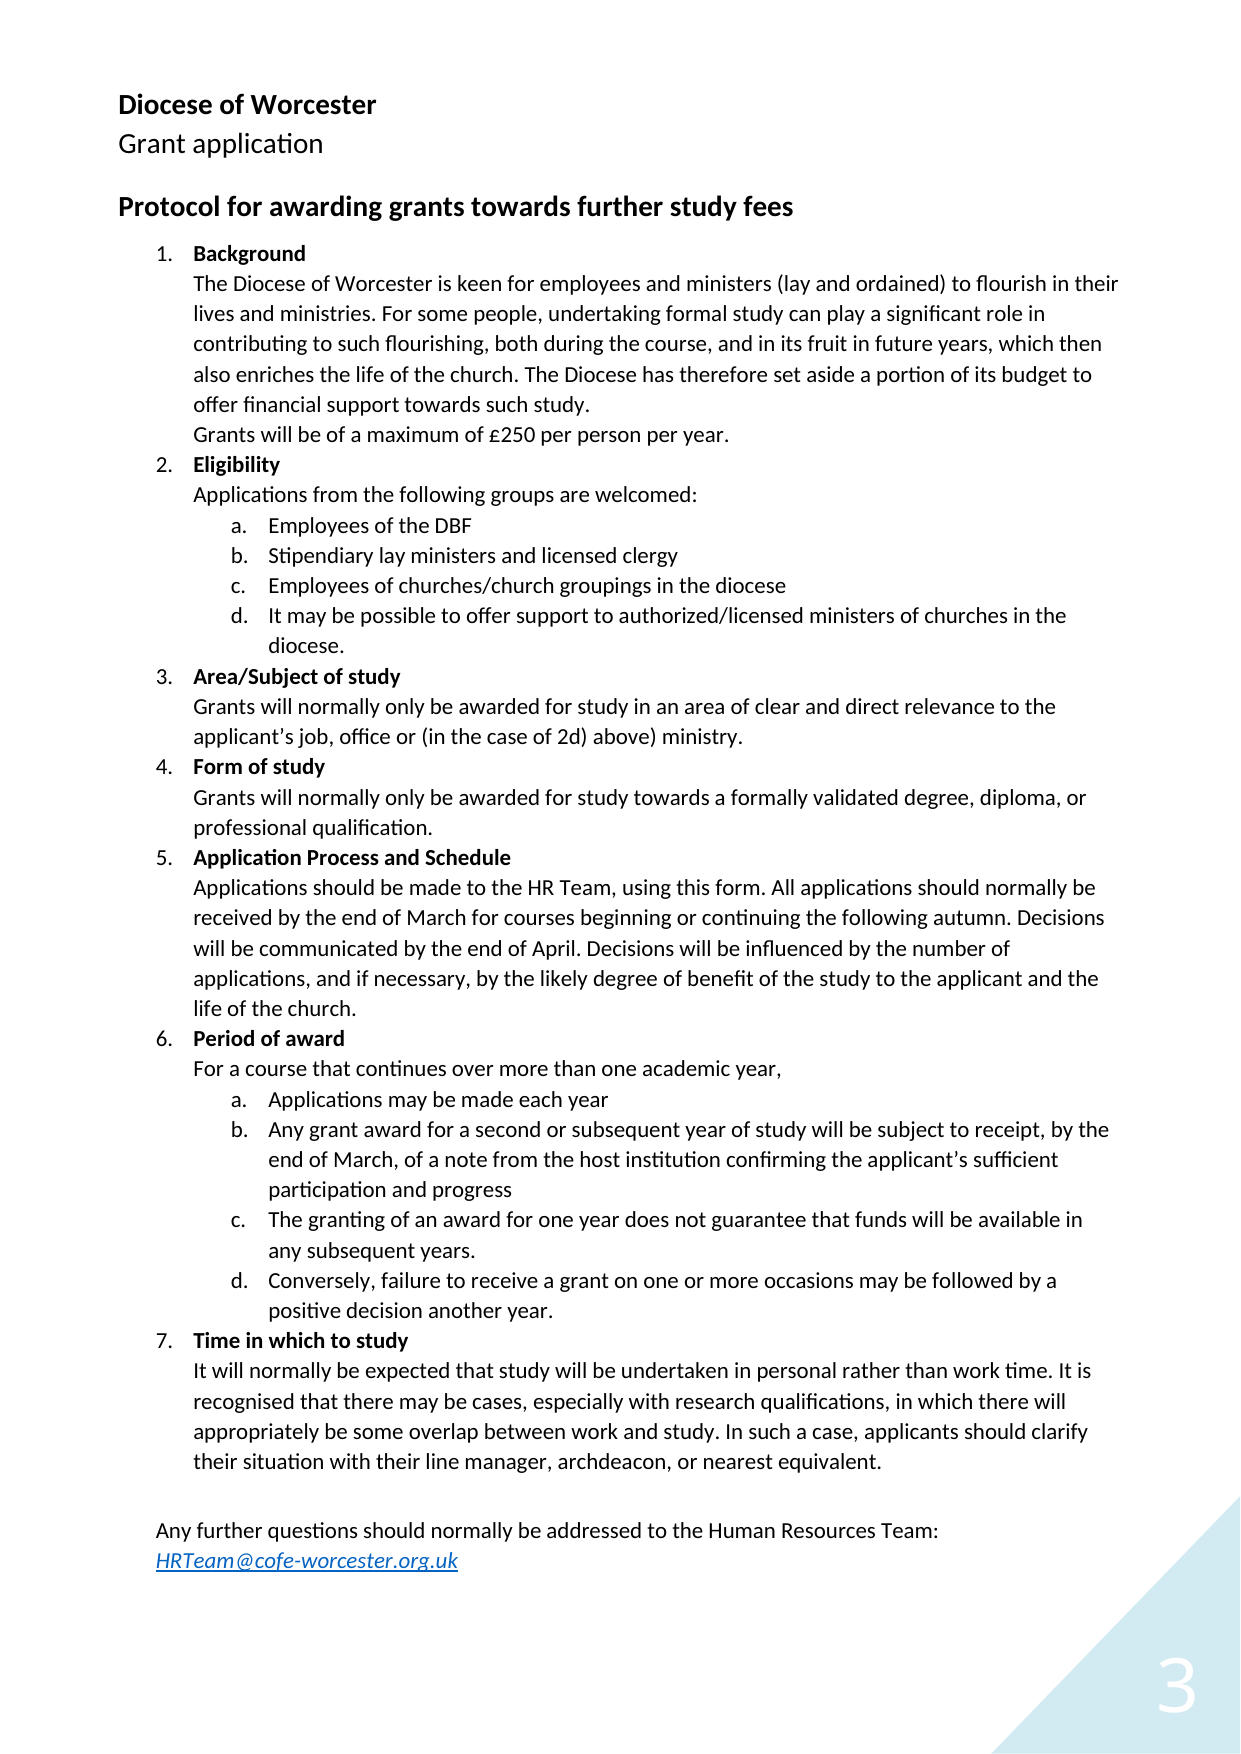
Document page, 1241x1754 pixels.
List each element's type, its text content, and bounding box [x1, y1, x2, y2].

list Background The Diocese of Worcester is keen for employees and ministers (lay and ordained) to flourish in their lives and ministries. For some people, undertaking formal study can play a significant role in contributing to such flourishing, both during the course, and in its fruit in future years, which then also enriches the life of the church. The Diocese has therefore set aside a portion of its budget to offer financial support towards such study. Grants will be of a maximum of £250 per person per year. [156, 239, 1122, 448]
list Period of award For a course that continues over more than one academic year, [156, 1024, 1122, 1083]
list Application Process and Schedule Applications should be made to the HR Team, using this form. All applications should normally be received by the end of March for courses beginning or continuing the following autumn. Decisions will be communicated by the end of April. Decisions will be influenced by the number of applications, and if necessary, by the likely degree of benefit of the study to the applicant and the life of the church. [156, 843, 1122, 1022]
list Employees of churches/church groupings in the diocese [231, 571, 1122, 599]
list Conversely, failure to receive a grant on one or more occasions may be followed by a positive decision another year. [231, 1266, 1122, 1324]
list Area/Subject of study Grants will normally only be awarded for study in an area of clear and direct relevance to the applicant’s job, office or (in the case of 2d) above) ministry. [156, 662, 1122, 750]
list Eligibility Applications from the following groups are welcomed: [156, 450, 1122, 509]
list Employees of the DBF [231, 511, 1122, 539]
subtitle Protocol for awarding grants towards further study fees [118, 188, 1122, 224]
list Any grant award for a second or subsequent year of study will be subject to receipt, by the end of March, of a note from the host institution confirming the applicant’s sufficient participation and progress [231, 1115, 1122, 1203]
list Applications may be made each year [231, 1085, 1122, 1113]
list Time in which to study It will normally be expected that study will be undertaken in personal rather than work time. It is recognised that there may be cases, especially with research qualifications, in which there will appropriately be some overlap between work and study. In such a case, applicants should clarify their situation with their line manager, archdeacon, or nearest equivalent. [156, 1326, 1122, 1475]
list Stipendiary lay ministers and licensed clergy [231, 541, 1122, 569]
list It may be possible to offer support to authorized/licensed ministers of churches in the diocese. [231, 601, 1122, 660]
text Any further questions should normally be addressed to the Human Resources Team: HRTeam@cofe-worcester.org.uk [156, 1516, 1122, 1574]
list Form of study Grants will normally only be awarded for study towards a formally validated degree, diploma, or professional qualification. [156, 752, 1122, 841]
list The granting of an award for one year does not guarantee that funds will be available in any subsequent years. [231, 1206, 1122, 1264]
